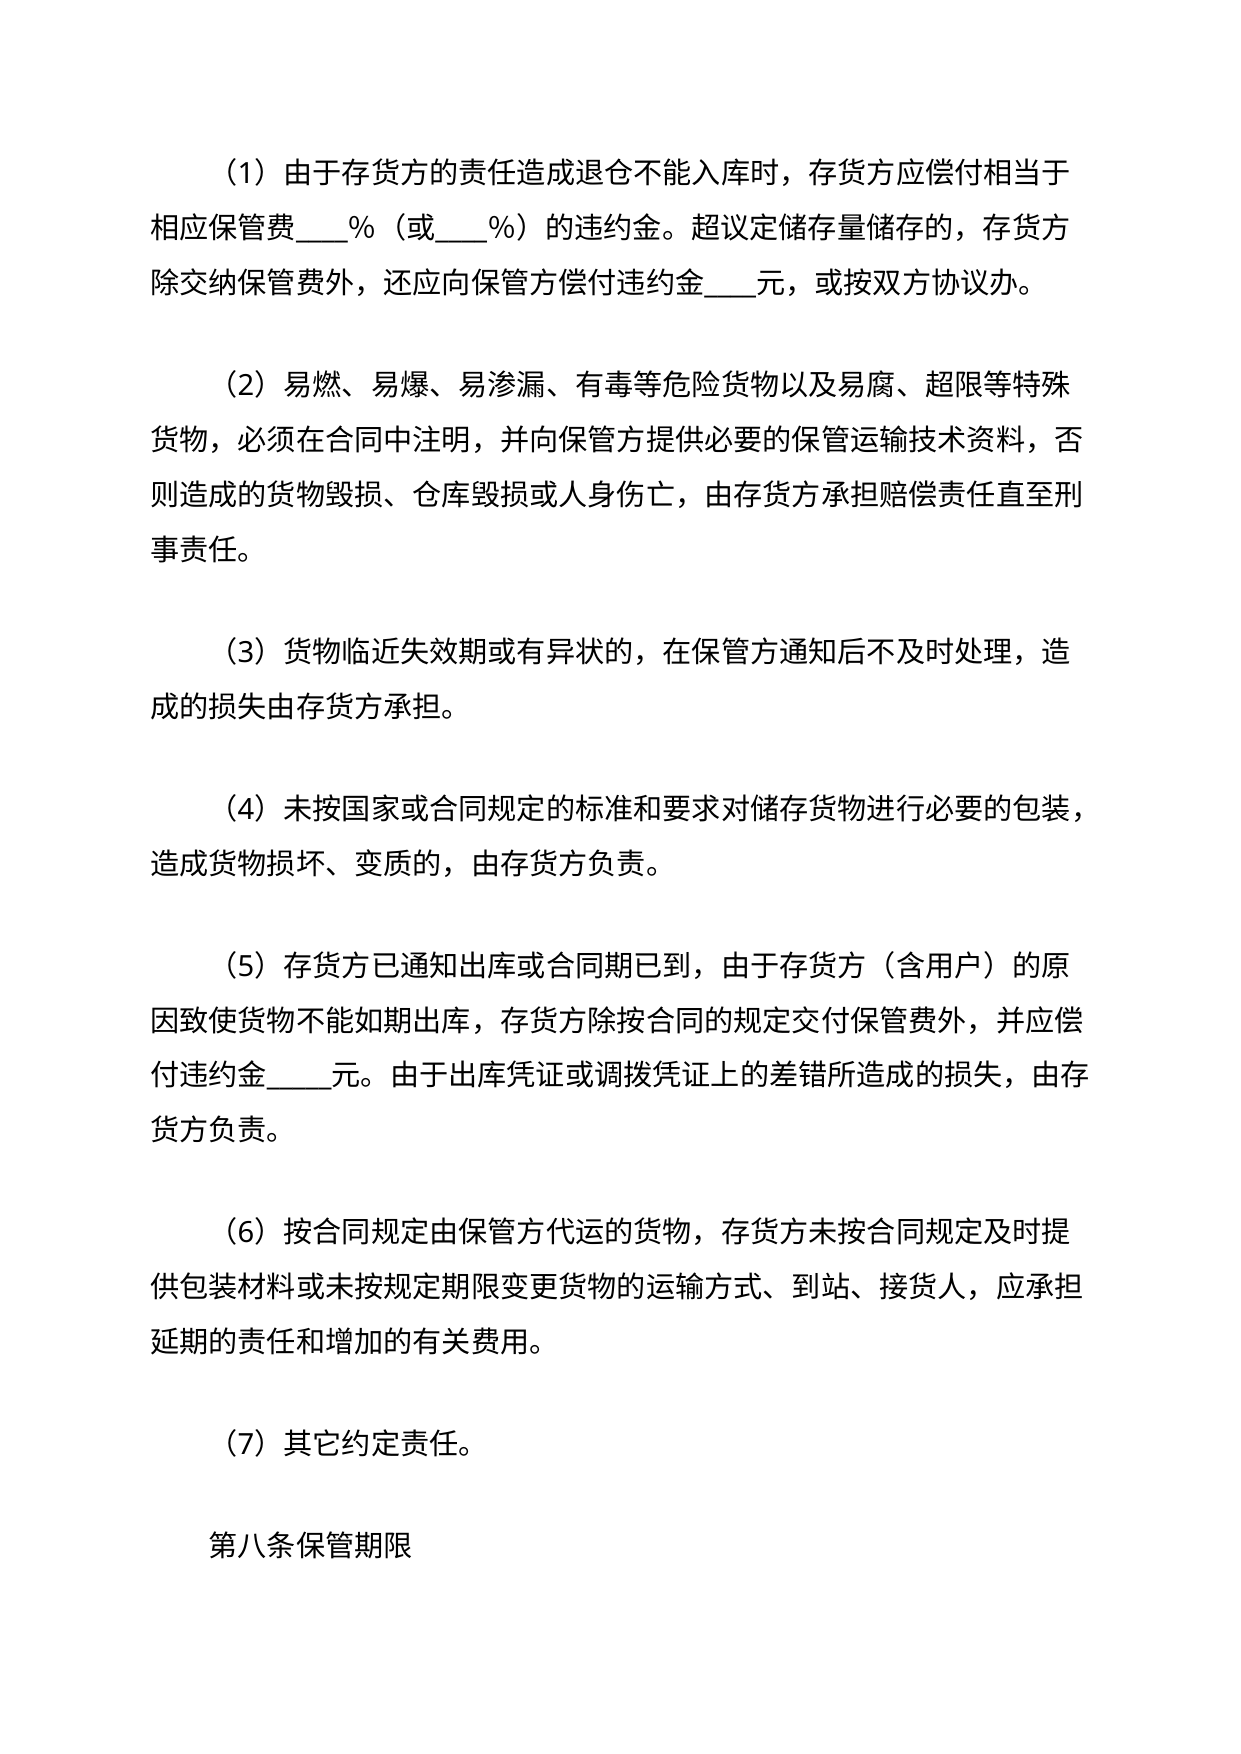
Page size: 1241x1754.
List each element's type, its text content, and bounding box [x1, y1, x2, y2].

text （3）货物临近失效期或有异状的，在保管方通知后不及时处理，造成的损失由存货方承担。 [150, 628, 1090, 726]
text （2）易燃、易爆、易渗漏、有毒等危险货物以及易腐、超限等特殊货物，必须在合同中注明，并向保管方提供必要的保管运输技术资料，否则造成的货物毁损、仓库毁损或人身伤亡，由存货方承担赔偿责任直至刑事责任。 [150, 362, 1090, 569]
text 第八条保管期限 [150, 1522, 1090, 1565]
text （5）存货方已通知出库或合同期已到，由于存货方（含用户）的原因致使货物不能如期出库，存货方除按合同的规定交付保管费外，并应偿付违约金_____元。由于出库凭证或调拨凭证上的差错所造成的损失，由存货方负责。 [150, 942, 1090, 1149]
text （4）未按国家或合同规定的标准和要求对储存货物进行必要的包装，造成货物损坏、变质的，由存货方负责。 [150, 785, 1090, 883]
text （6）按合同规定由保管方代运的货物，存货方未按合同规定及时提供包装材料或未按规定期限变更货物的运输方式、到站、接货人，应承担延期的责任和增加的有关费用。 [150, 1209, 1090, 1361]
text （7）其它约定责任。 [150, 1420, 1090, 1463]
text （1）由于存货方的责任造成退仓不能入库时，存货方应偿付相当于相应保管费____％（或____％）的违约金。超议定储存量储存的，存货方除交纳保管费外，还应向保管方偿付违约金____元，或按双方协议办。 [150, 150, 1090, 302]
